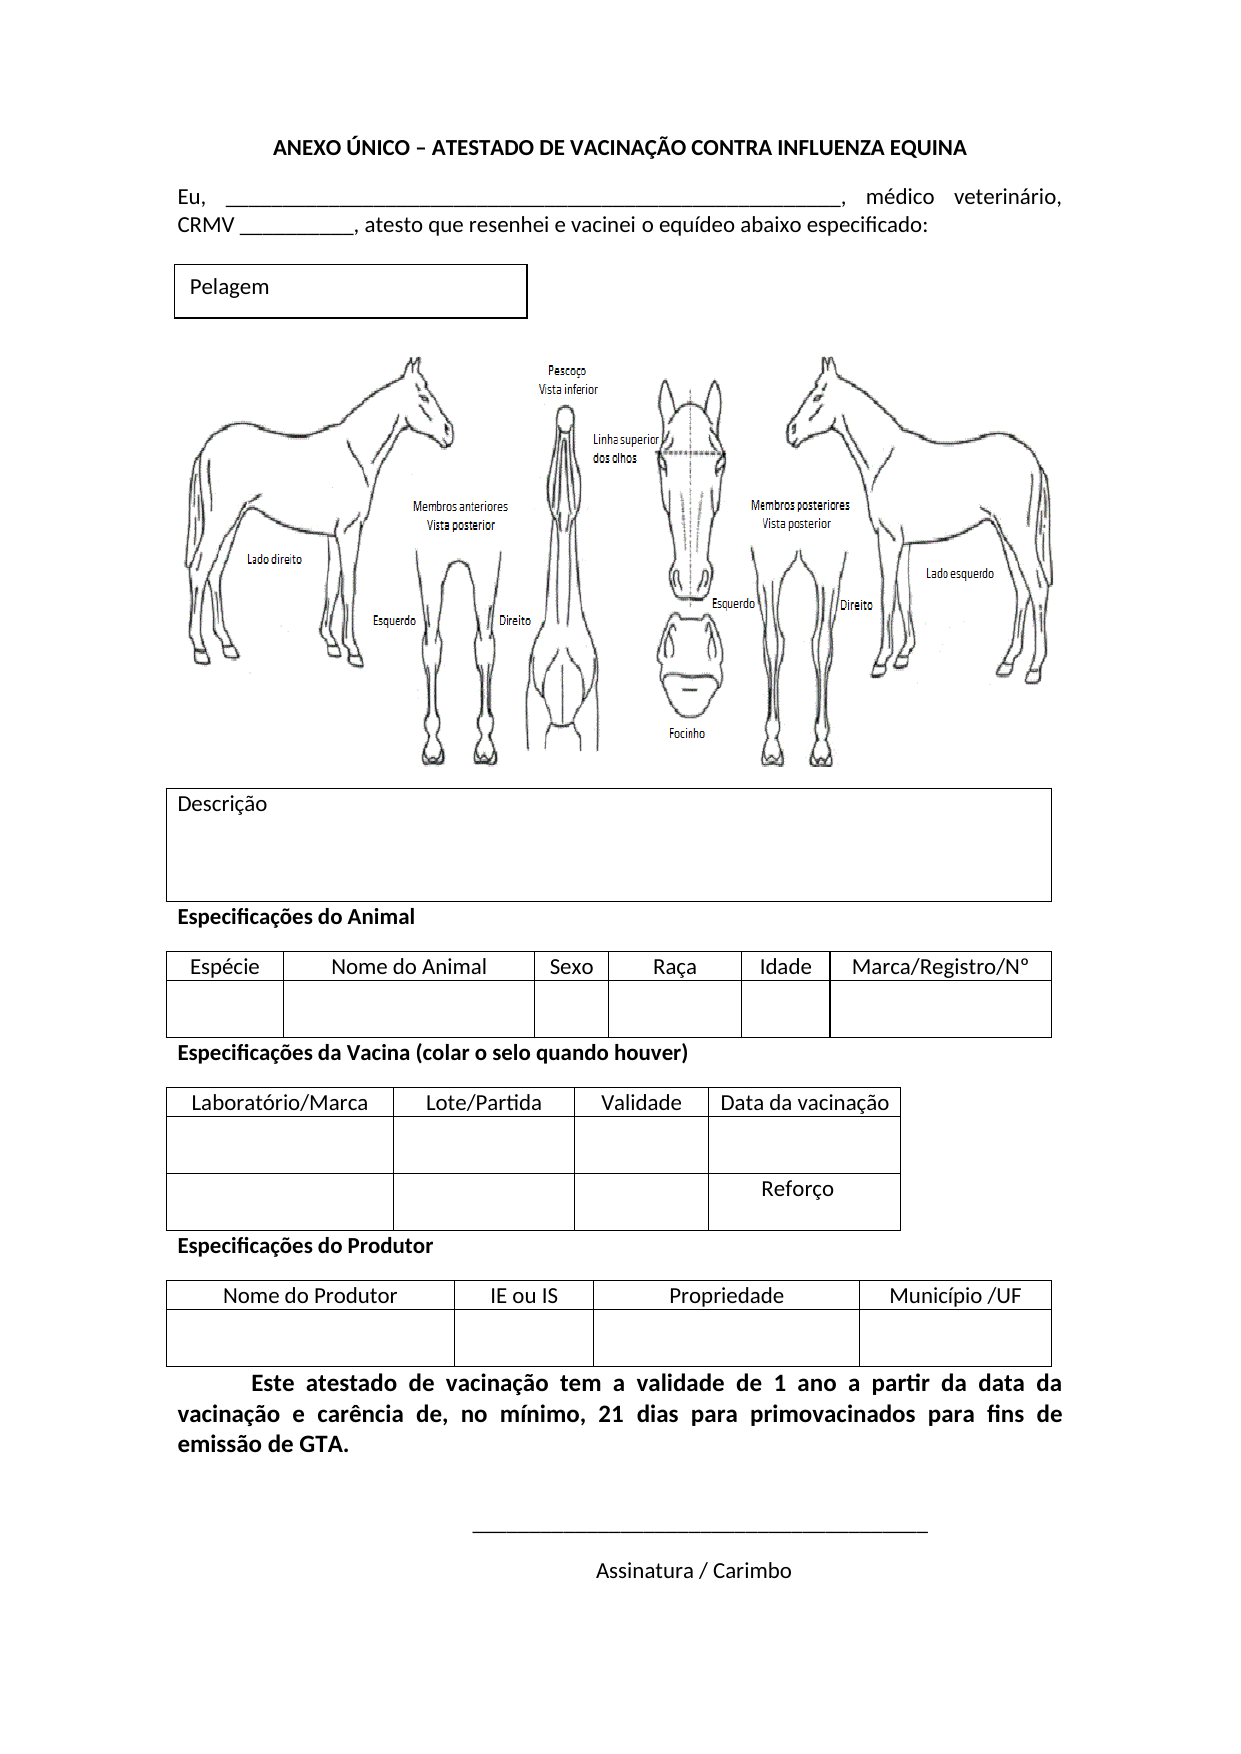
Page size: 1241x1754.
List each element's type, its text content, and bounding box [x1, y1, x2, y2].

text Especificações da Vacina (colar o selo quando houver) [177, 1038, 1063, 1066]
table_header Município /UF [860, 1281, 1051, 1309]
table_header Raça [609, 952, 741, 980]
table_header IE ou IS [455, 1281, 593, 1309]
text Eu, ______________________________________________________, médico veterinário, CRMV __________, atesto que resenhei e vacinei o equídeo abaixo especificado: [177, 182, 1063, 238]
table_cell [609, 981, 741, 1037]
table_cell [167, 1310, 454, 1366]
table_cell [394, 1117, 574, 1173]
table_cell [831, 981, 1051, 1037]
table_cell [455, 1310, 593, 1366]
table_header Data da vacinação [709, 1088, 900, 1116]
picture [182, 356, 1054, 767]
table_cell [594, 1310, 859, 1366]
table_cell [575, 1117, 708, 1173]
table_cell [575, 1174, 708, 1230]
text ________________________________________ [472, 1480, 1063, 1536]
text Assinatura / Carimbo [177, 1557, 1063, 1584]
table_header Espécie [167, 952, 283, 980]
table_cell [167, 981, 283, 1037]
table_header Lote/Partida [394, 1088, 574, 1116]
table_cell [394, 1174, 574, 1230]
table_header Nome do Animal [284, 952, 534, 980]
table_cell [167, 1174, 393, 1230]
table_cell [709, 1117, 900, 1173]
table_cell [167, 1117, 393, 1173]
table_header Idade [742, 952, 829, 980]
table_cell [284, 981, 534, 1037]
text Especificações do Produtor [177, 1231, 1063, 1259]
table_header Laboratório/Marca [167, 1088, 393, 1116]
table_cell [742, 981, 829, 1037]
text Este atestado de vacinação tem a validade de 1 ano a partir da data da vacinação e carência de, no mínimo, 21 dias para primovacinados para fins de emissão de GTA. [177, 1367, 1063, 1459]
text ANEXO ÚNICO – ATESTADO DE VACINAÇÃO CONTRA INFLUENZA EQUINA [177, 133, 1063, 161]
table_header Validade [575, 1088, 708, 1116]
table_header Marca/Registro/Nº [831, 952, 1051, 980]
table_cell Reforço [709, 1174, 900, 1230]
table_header Descrição [167, 789, 1051, 901]
table_cell [535, 981, 608, 1037]
table_header Nome do Produtor [167, 1281, 454, 1309]
table_header Sexo [535, 952, 608, 980]
table_header Propriedade [594, 1281, 859, 1309]
table_cell [860, 1310, 1051, 1366]
text Especificações do Animal [177, 902, 1063, 930]
